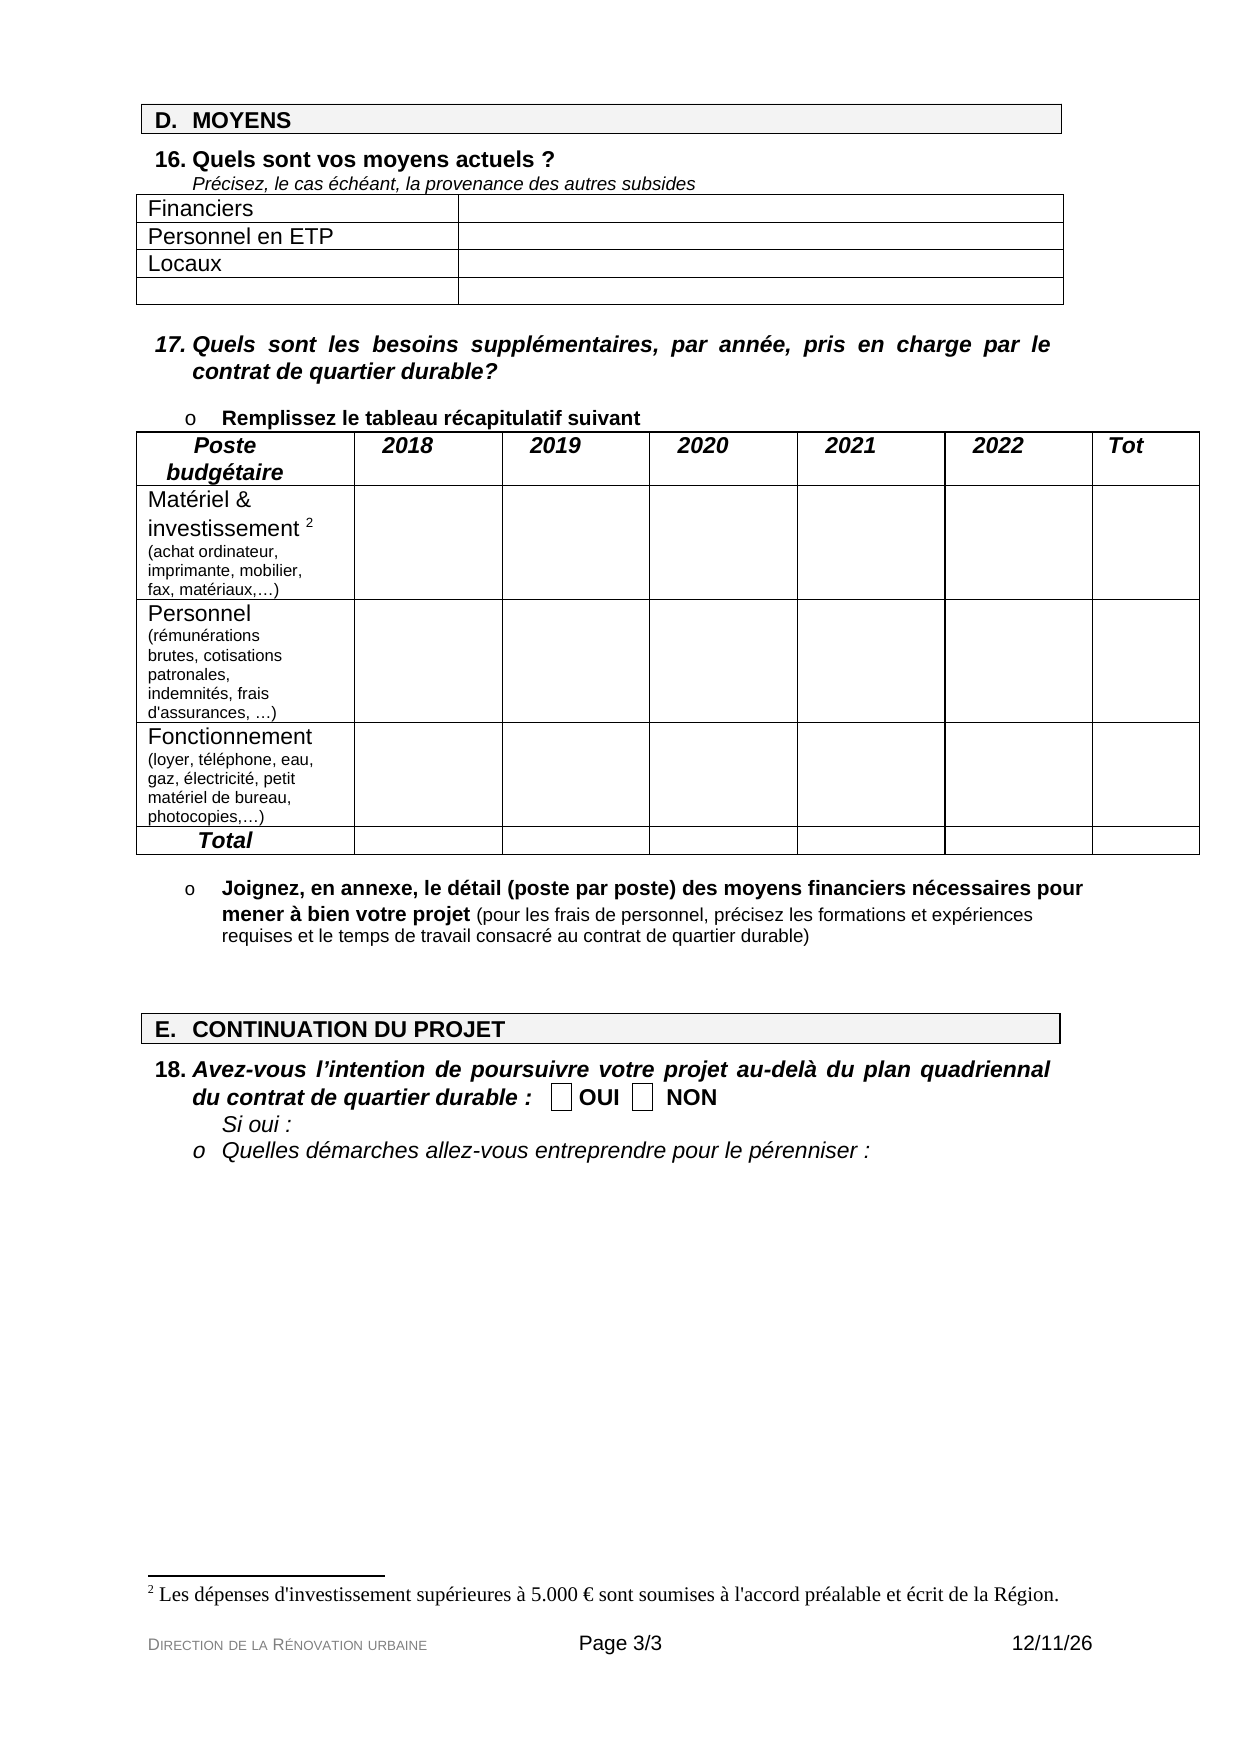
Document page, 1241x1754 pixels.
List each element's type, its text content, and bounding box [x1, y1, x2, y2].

table_header Financiers [137, 195, 458, 222]
list Quelles démarches allez-vous entreprendre pour le pérenniser : [192, 1137, 1051, 1166]
table_cell [355, 486, 502, 599]
table_header [459, 195, 1063, 222]
table_cell [1093, 600, 1199, 722]
table_cell [459, 250, 1063, 277]
table_cell [946, 486, 1092, 599]
subtitle Précisez, le cas échéant, la provenance des autres subsides [192, 173, 1051, 194]
table_cell [459, 223, 1063, 249]
table_cell [1093, 486, 1199, 599]
table_cell [459, 278, 1063, 304]
table_cell Fonctionnement (loyer, téléphone, eau, gaz, électricité, petit matériel de bureau, photocopies,…) [137, 723, 354, 826]
table_cell Personnel (rémunérations brutes, cotisations patronales, indemnités, frais d'assurances, …) [137, 600, 354, 722]
table_cell [1093, 827, 1199, 853]
table_header 2018 [355, 433, 502, 485]
list Quels sont vos moyens actuels ? [154, 146, 1051, 173]
subtitle Joignez, en annexe, le détail (poste par poste) des moyens financiers nécessaires pour mener à bien votre projet (pour les frais de personnel, précisez les formations et expériences requises et le temps de travail consacré au contrat de quartier durable) [184, 876, 1092, 947]
table_cell [1093, 723, 1199, 826]
table_cell Matériel & investissement (achat ordinateur, imprimante, mobilier, fax, matériaux,…) [137, 486, 354, 599]
subtitle MOYENS [142, 105, 1061, 133]
table_cell [503, 827, 649, 853]
table_cell Locaux [137, 250, 458, 277]
table_cell [503, 723, 649, 826]
table_cell [503, 486, 649, 599]
table_cell [355, 827, 502, 853]
list Quels sont les besoins supplémentaires, par année, pris en charge par le contrat de quartier durable? [154, 331, 1051, 384]
subtitle CONTINUATION DU PROJET [142, 1014, 1059, 1043]
table_cell [798, 486, 944, 599]
table_cell [946, 827, 1092, 853]
table_header 2019 [503, 433, 649, 485]
table_cell [137, 278, 458, 304]
table_cell [798, 723, 944, 826]
table_header 2020 [650, 433, 797, 485]
table_cell Total [137, 827, 354, 853]
table_cell [503, 600, 649, 722]
table_header 2022 [946, 433, 1092, 485]
table_cell [355, 723, 502, 826]
table_cell Personnel en ETP [137, 223, 458, 249]
table_header 2021 [798, 433, 944, 485]
table_cell [798, 827, 944, 853]
table_header Tot [1093, 433, 1199, 485]
table_cell [650, 486, 797, 599]
table_cell [946, 723, 1092, 826]
list Avez-vous l’intention de poursuivre votre projet au-delà du plan quadriennal du contrat de quartier durable : OUI NON [154, 1056, 1051, 1111]
table_cell [650, 600, 797, 722]
subtitle Remplissez le tableau récapitulatif suivant [184, 406, 1051, 431]
text Si oui : [207, 1111, 1051, 1137]
table_cell [650, 827, 797, 853]
table_cell [798, 600, 944, 722]
table_cell [946, 600, 1092, 722]
table_cell [355, 600, 502, 722]
table_header Poste budgétaire [137, 433, 354, 485]
table_cell [650, 723, 797, 826]
